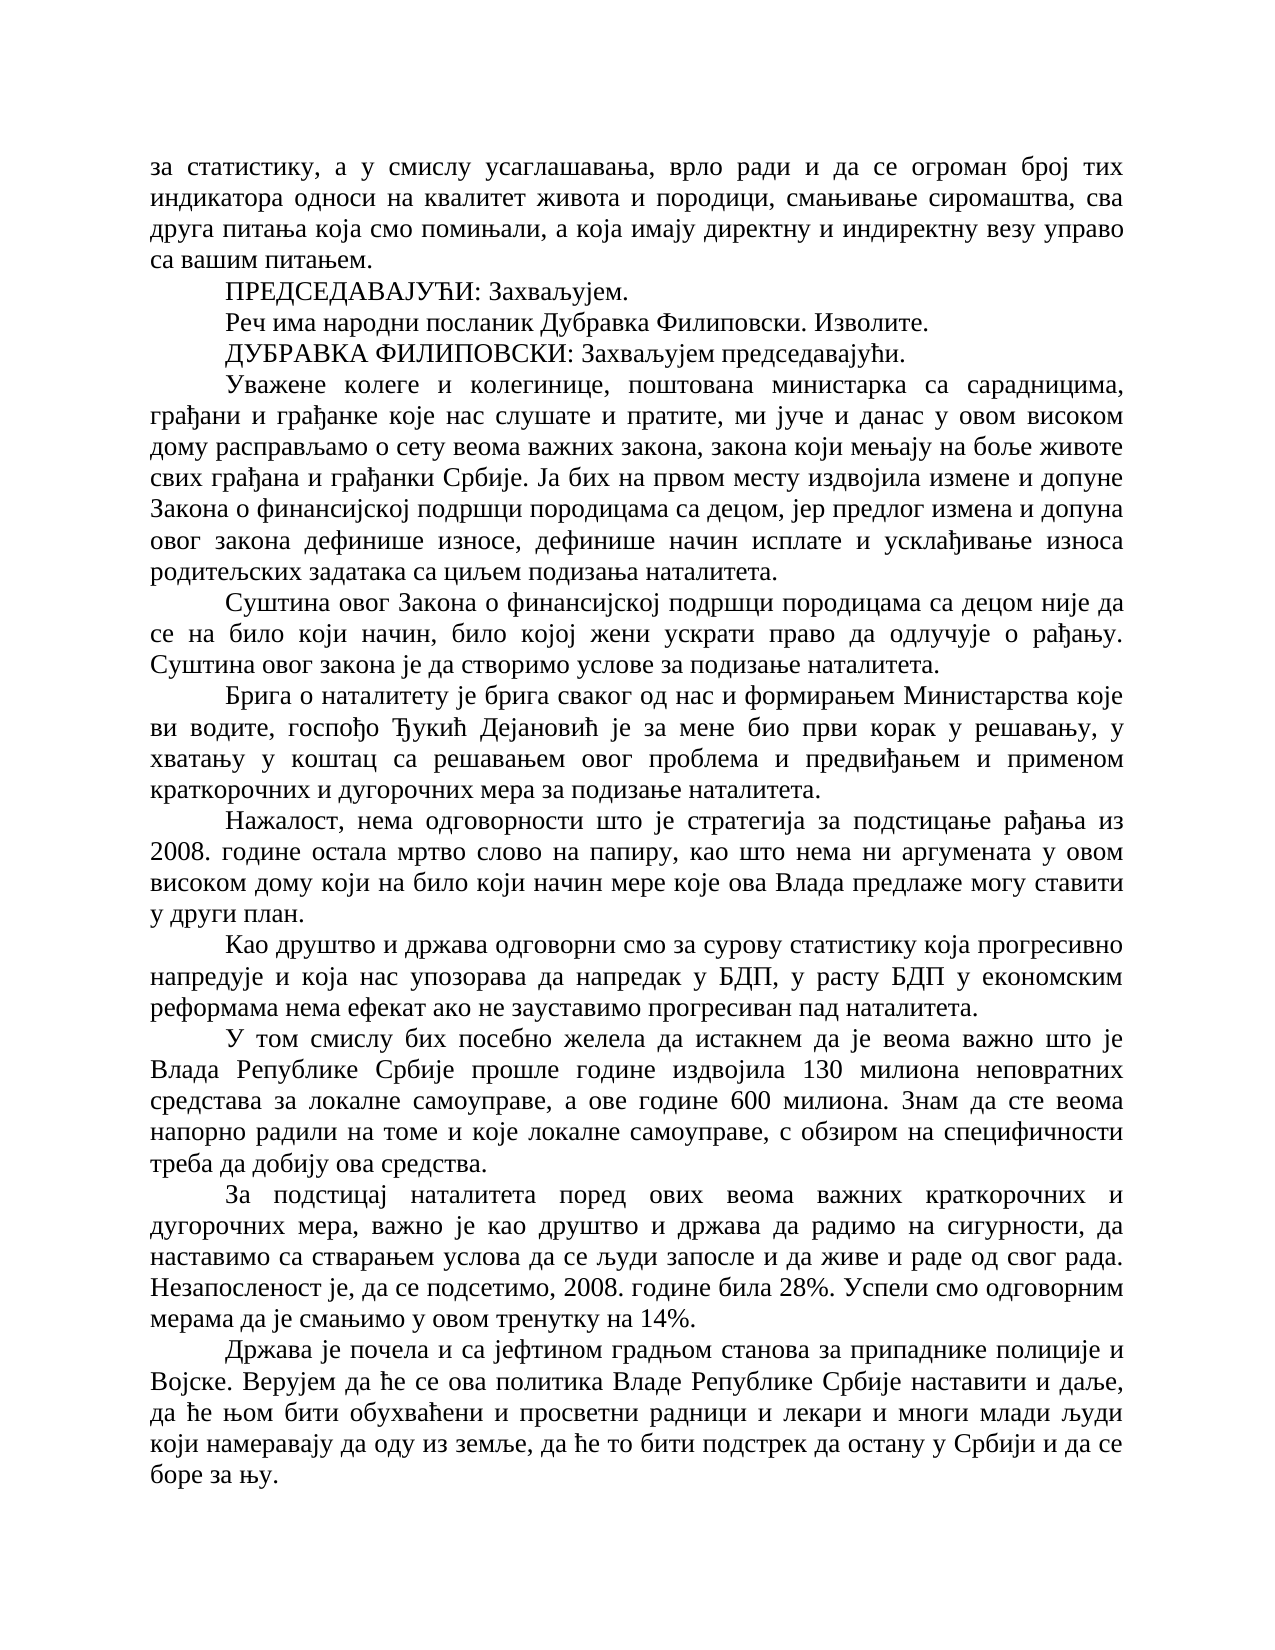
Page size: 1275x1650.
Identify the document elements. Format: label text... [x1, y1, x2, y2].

text ПРЕДСЕДАВАЈУЋИ: Захваљујем. [150, 274, 1125, 306]
text ДУБРАВКА ФИЛИПОВСКИ: Захваљујем председавајући. [150, 337, 1125, 368]
text Држава је почела и са јефтином градњом станова за припаднике полиције и Војске. Верујем да ће се ова политика Владе Републике Србије наставити и даље, да ће њом бити обухваћени и просветни радници и лекари и многи млади људи који намеравају да оду из земље, да ће то бити подстрек да остану у Србији и да се боре за њу. [150, 1333, 1125, 1489]
text У том смислу бих посебно желела да истакнем да је веома важно што је Влада Републике Србије прошле године издвојила 130 милиона неповратних средстава за локалне самоуправе, а ове године 600 милиона. Знам да сте веома напорно радили на томе и које локалне самоуправе, с обзиром на специфичности треба да добију ова средства. [150, 1022, 1125, 1178]
text Нажалост, нема одговорности што је стратегија за подстицање рађања из 2008. године остала мртво слово на папиру, као што нема ни аргумената у овом високом дому који на било који начин мере које ова Влада предлаже могу ставити у други план. [150, 804, 1125, 929]
text Суштина овог Закона о финансијској подршци породицама са децом није да се на било који начин, било којој жени ускрати право да одлучује о рађању. Суштина овог закона је да створимо услове за подизање наталитета. [150, 586, 1125, 679]
text За подстицај наталитета поред ових веома важних краткорочних и дугорочних мера, важно је као друштво и држава да радимо на сигурности, да наставимо са стварањем услова да се људи запосле и да живе и раде од свог рада. Незапосленост је, да се подсетимо, 2008. године била 28%. Успели смо одговорним мерама да је смањимо у овом тренутку на 14%. [150, 1178, 1125, 1333]
text Уважене колеге и колегинице, поштована министарка са сарадницима, грађани и грађанке које нас слушате и пратите, ми јуче и данас у овом високом дому расправљамо о сету веома важних закона, закона који мењају на боље животе свих грађана и грађанки Србије. Ја бих на првом месту издвојила измене и допуне Закона о финансијској подршци породицама са децом, јер предлог измена и допуна овог закона дефинише износе, дефинише начин исплате и усклађивање износа родитељских задатака са циљем подизања наталитета. [150, 368, 1125, 586]
text Брига о наталитету је брига сваког од нас и формирањем Министарства које ви водите, госпођо Ђукић Дејановић је за мене био први корак у решавању, у хватању у коштац са решавањем овог проблема и предвиђањем и применом краткорочних и дугорочних мера за подизање наталитета. [150, 679, 1125, 804]
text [150, 150, 1125, 274]
text Реч има народни посланик Дубравка Филиповски. Изволите. [150, 306, 1125, 337]
text Као друштво и држава одговорни смо за сурову статистику која прогресивно напредује и која нас упозорава да напредак у БДП, у расту БДП у економским реформама нема ефекат ако не зауставимо прогресиван пад наталитета. [150, 929, 1125, 1022]
